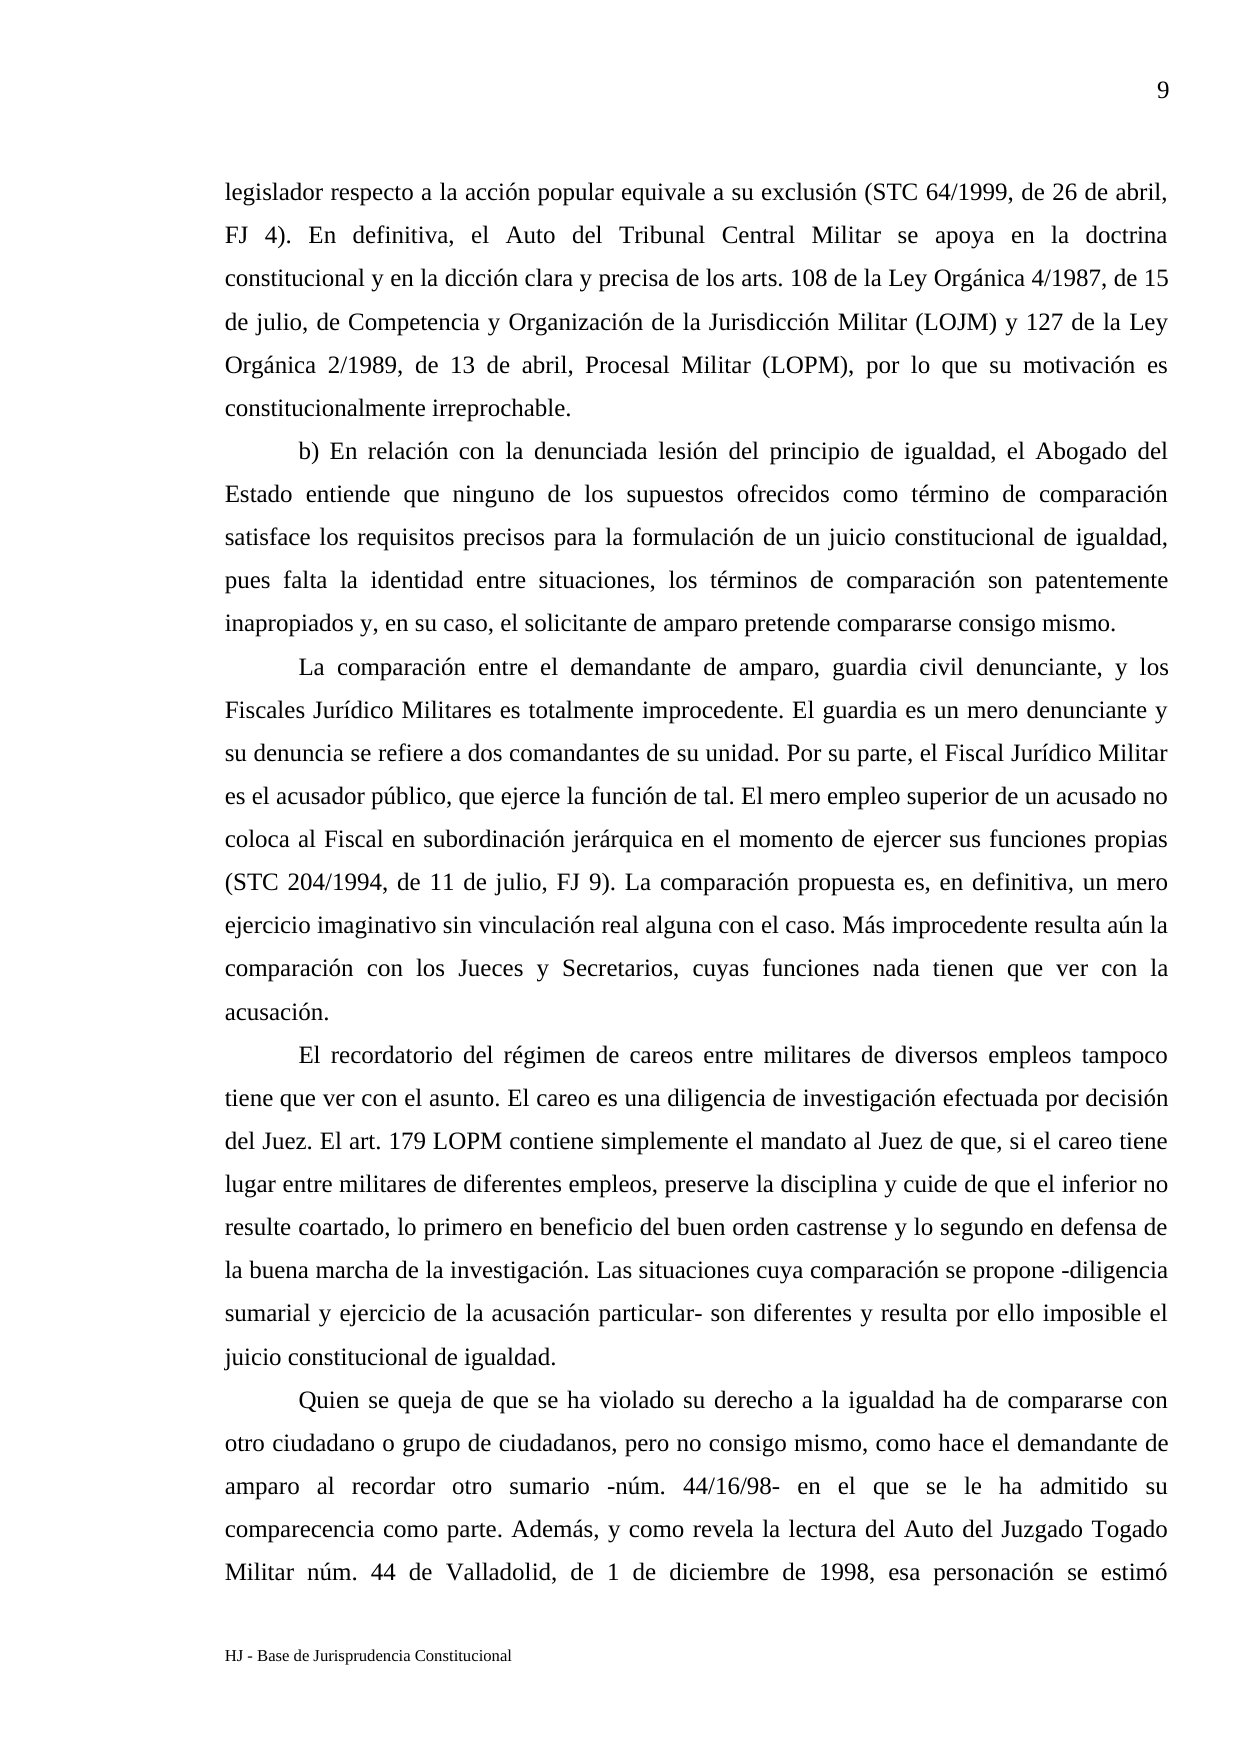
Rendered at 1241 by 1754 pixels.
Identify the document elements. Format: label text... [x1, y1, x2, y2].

text El recordatorio del régimen de careos entre militares de diversos empleos tampoco tiene que ver con el asunto. El careo es una diligencia de investigación efectuada por decisión del Juez. El art. 179 LOPM contiene simplemente el mandato al Juez de que, si el careo tiene lugar entre militares de diferentes empleos, preserve la disciplina y cuide de que el inferior no resulte coartado, lo primero en beneficio del buen orden castrense y lo segundo en defensa de la buena marcha de la investigación. Las situaciones cuya comparación se propone -diligencia sumarial y ejercicio de la acusación particular- son diferentes y resulta por ello imposible el juicio constitucional de igualdad. [224, 1040, 1169, 1370]
text b) En relación con la denunciada lesión del principio de igualdad, el Abogado del Estado entiende que ninguno de los supuestos ofrecidos como término de comparación satisface los requisitos precisos para la formulación de un juicio constitucional de igualdad, pues falta la identidad entre situaciones, los términos de comparación son patentemente inapropiados y, en su caso, el solicitante de amparo pretende compararse consigo mismo. [224, 436, 1169, 637]
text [224, 1385, 1169, 1586]
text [224, 177, 1169, 422]
text La comparación entre el demandante de amparo, guardia civil denunciante, y los Fiscales Jurídico Militares es totalmente improcedente. El guardia es un mero denunciante y su denuncia se refiere a dos comandantes de su unidad. Por su parte, el Fiscal Jurídico Militar es el acusador público, que ejerce la función de tal. El mero empleo superior de un acusado no coloca al Fiscal en subordinación jerárquica en el momento de ejercer sus funciones propias (STC 204/1994, de 11 de julio, FJ 9). La comparación propuesta es, en definitiva, un mero ejercicio imaginativo sin vinculación real alguna con el caso. Más improcedente resulta aún la comparación con los Jueces y Secretarios, cuyas funciones nada tienen que ver con la acusación. [224, 652, 1169, 1025]
